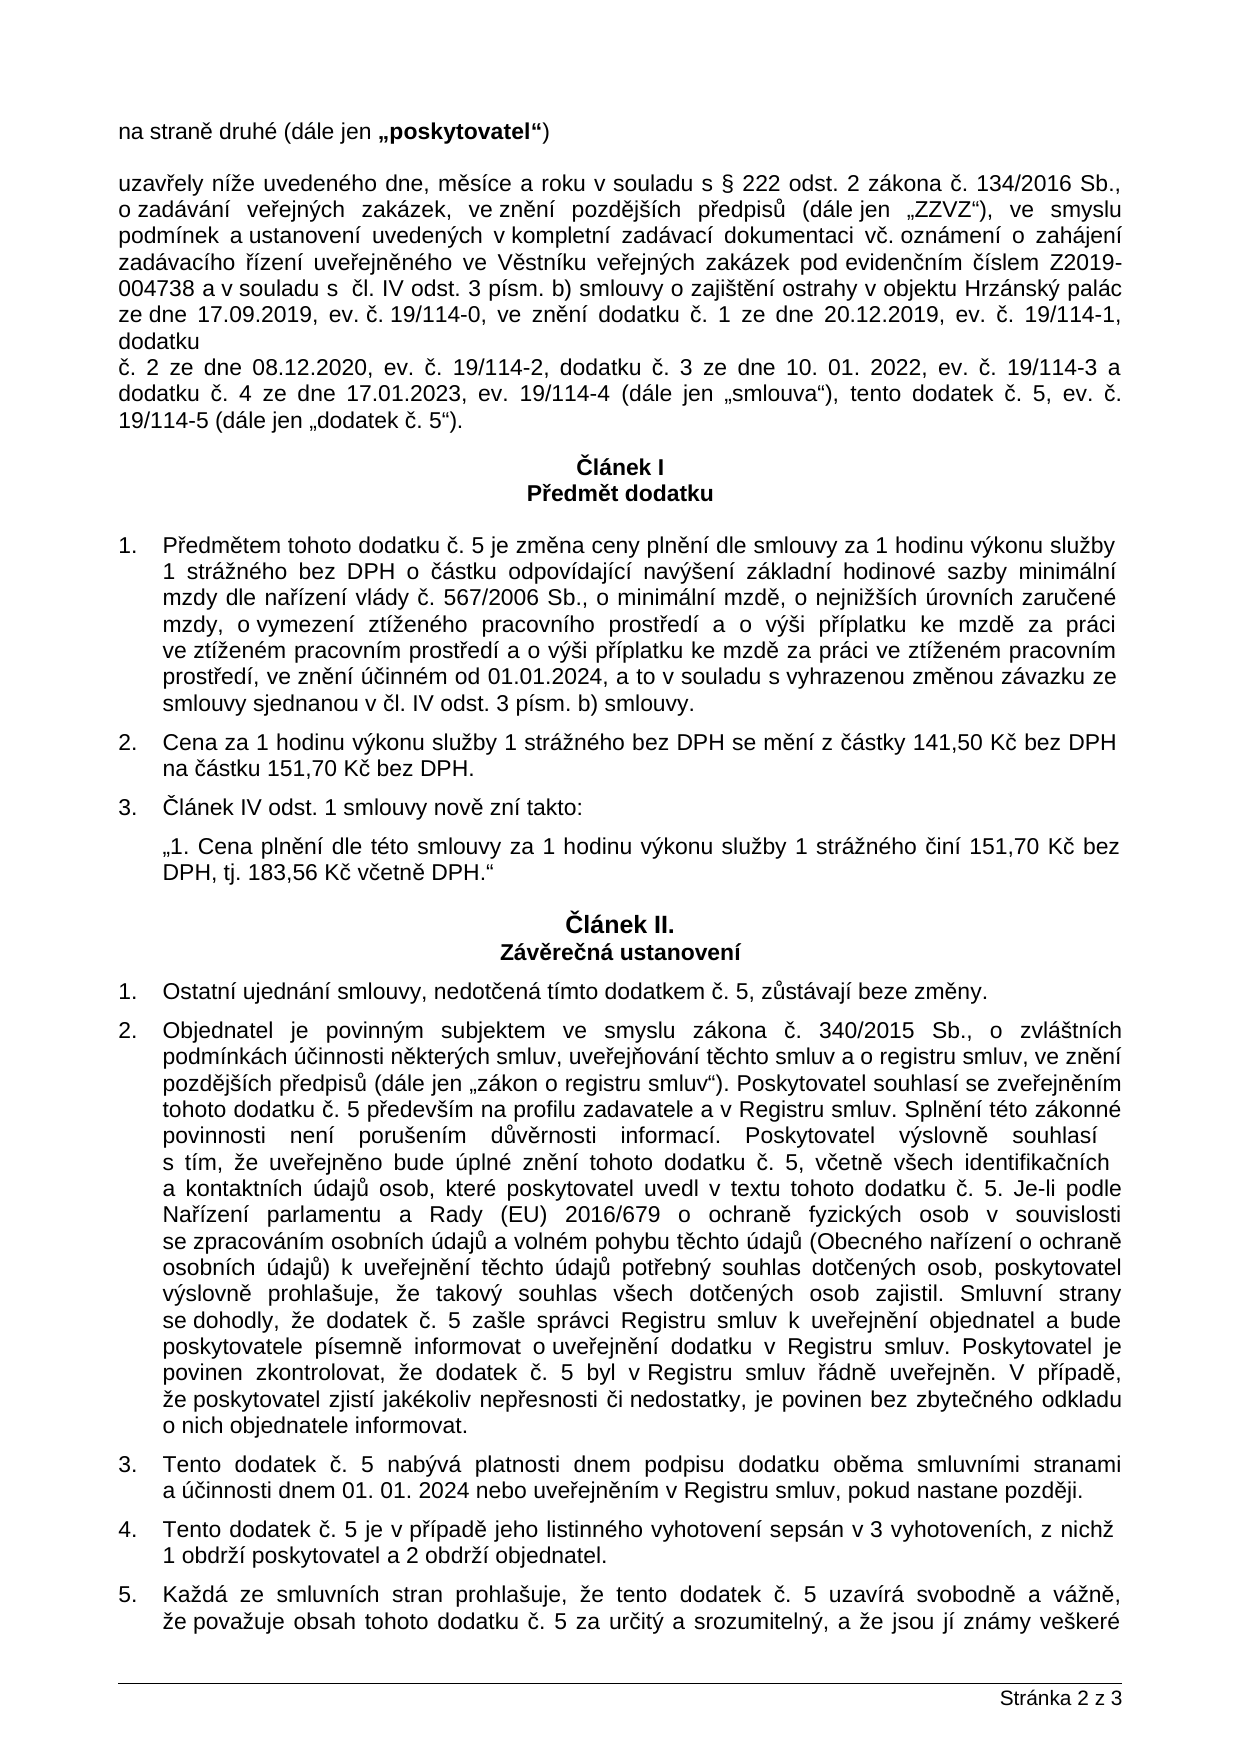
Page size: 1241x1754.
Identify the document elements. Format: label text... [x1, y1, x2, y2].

text na straně druhé (dále jen „poskytovatel“) [118, 118, 1124, 144]
text uzavřely níže uvedeného dne, měsíce a roku v souladu s § 222 odst. 2 zákona č. 134/2016 Sb., o zadávání veřejných zakázek, ve znění pozdějších předpisů (dále jen „ZZVZ“), ve smyslu podmínek a ustanovení uvedených v kompletní zadávací dokumentaci vč. oznámení o zahájení zadávacího řízení uveřejněného ve Věstníku veřejných zakázek pod evidenčním číslem Z2019-004738 a v souladu s čl. IV odst. 3 písm. b) smlouvy o zajištění ostrahy v objektu Hrzánský palác ze dne 17.09.2019, ev. č. 19/114-0, ve znění dodatku č. 1 ze dne 20.12.2019, ev. č. 19/114-1, dodatku č. 2 ze dne 08.12.2020, ev. č. 19/114-2, dodatku č. 3 ze dne 10. 01. 2022, ev. č. 19/114-3 a dodatku č. 4 ze dne 17.01.2023, ev. 19/114-4 (dále jen „smlouva“), tento dodatek č. 5, ev. č. 19/114-5 (dále jen „dodatek č. 5“). [118, 169, 1122, 433]
list Tento dodatek č. 5 nabývá platnosti dnem podpisu dodatku oběma smluvními stranami a účinnosti dnem 01. 01. 2024 nebo uveřejněním v Registru smluv, pokud nastane později. [118, 1451, 1122, 1504]
subtitle Článek I [118, 454, 1122, 480]
text Článek II. Závěrečná ustanovení [118, 910, 1122, 965]
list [118, 1581, 1122, 1634]
list Předmětem tohoto dodatku č. 5 je změna ceny plnění dle smlouvy za 1 hodinu výkonu služby 1 strážného bez DPH o částku odpovídající navýšení základní hodinové sazby minimální mzdy dle nařízení vlády č. 567/2006 Sb., o minimální mzdě, o nejnižších úrovních zaručené mzdy, o vymezení ztíženého pracovního prostředí a o výši příplatku ke mzdě za práci ve ztíženém pracovním prostředí a o výši příplatku ke mzdě za práci ve ztíženém pracovním prostředí, ve znění účinném od 01.01.2024, a to v souladu s vyhrazenou změnou závazku ze smlouvy sjednanou v čl. IV odst. 3 písm. b) smlouvy. [118, 532, 1117, 716]
text Předmět dodatku [118, 480, 1122, 507]
list Tento dodatek č. 5 je v případě jeho listinného vyhotovení sepsán v 3 vyhotoveních, z nichž 1 obdrží poskytovatel a 2 obdrží objednatel. [118, 1516, 1122, 1569]
list Objednatel je povinným subjektem ve smyslu zákona č. 340/2015 Sb., o zvláštních podmínkách účinnosti některých smluv, uveřejňování těchto smluv a o registru smluv, ve znění pozdějších předpisů (dále jen „zákon o registru smluv“). Poskytovatel souhlasí se zveřejněním tohoto dodatku č. 5 především na profilu zadavatele a v Registru smluv. Splnění této zákonné povinnosti není porušením důvěrnosti informací. Poskytovatel výslovně souhlasí s tím, že uveřejněno bude úplné znění tohoto dodatku č. 5, včetně všech identifikačních a kontaktních údajů osob, které poskytovatel uvedl v textu tohoto dodatku č. 5. Je-li podle Nařízení parlamentu a Rady (EU) 2016/679 o ochraně fyzických osob v souvislosti se zpracováním osobních údajů a volném pohybu těchto údajů (Obecného nařízení o ochraně osobních údajů) k uveřejnění těchto údajů potřebný souhlas dotčených osob, poskytovatel výslovně prohlašuje, že takový souhlas všech dotčených osob zajistil. Smluvní strany se dohodly, že dodatek č. 5 zašle správci Registru smluv k uveřejnění objednatel a bude poskytovatele písemně informovat o uveřejnění dodatku v Registru smluv. Poskytovatel je povinen zkontrolovat, že dodatek č. 5 byl v Registru smluv řádně uveřejněn. V případě, že poskytovatel zjistí jakékoliv nepřesnosti či nedostatky, je povinen bez zbytečného odkladu o nich objednatele informovat. [118, 1017, 1122, 1438]
list Ostatní ujednání smlouvy, nedotčená tímto dodatkem č. 5, zůstávají beze změny. [118, 978, 1122, 1004]
text „1. Cena plnění dle této smlouvy za 1 hodinu výkonu služby 1 strážného činí 151,70 Kč bez DPH, tj. 183,56 Kč včetně DPH.“ [162, 833, 1122, 885]
list Článek IV odst. 1 smlouvy nově zní takto: [118, 794, 1117, 820]
list Cena za 1 hodinu výkonu služby 1 strážného bez DPH se mění z částky 141,50 Kč bez DPH na částku 151,70 Kč bez DPH. [118, 728, 1117, 781]
